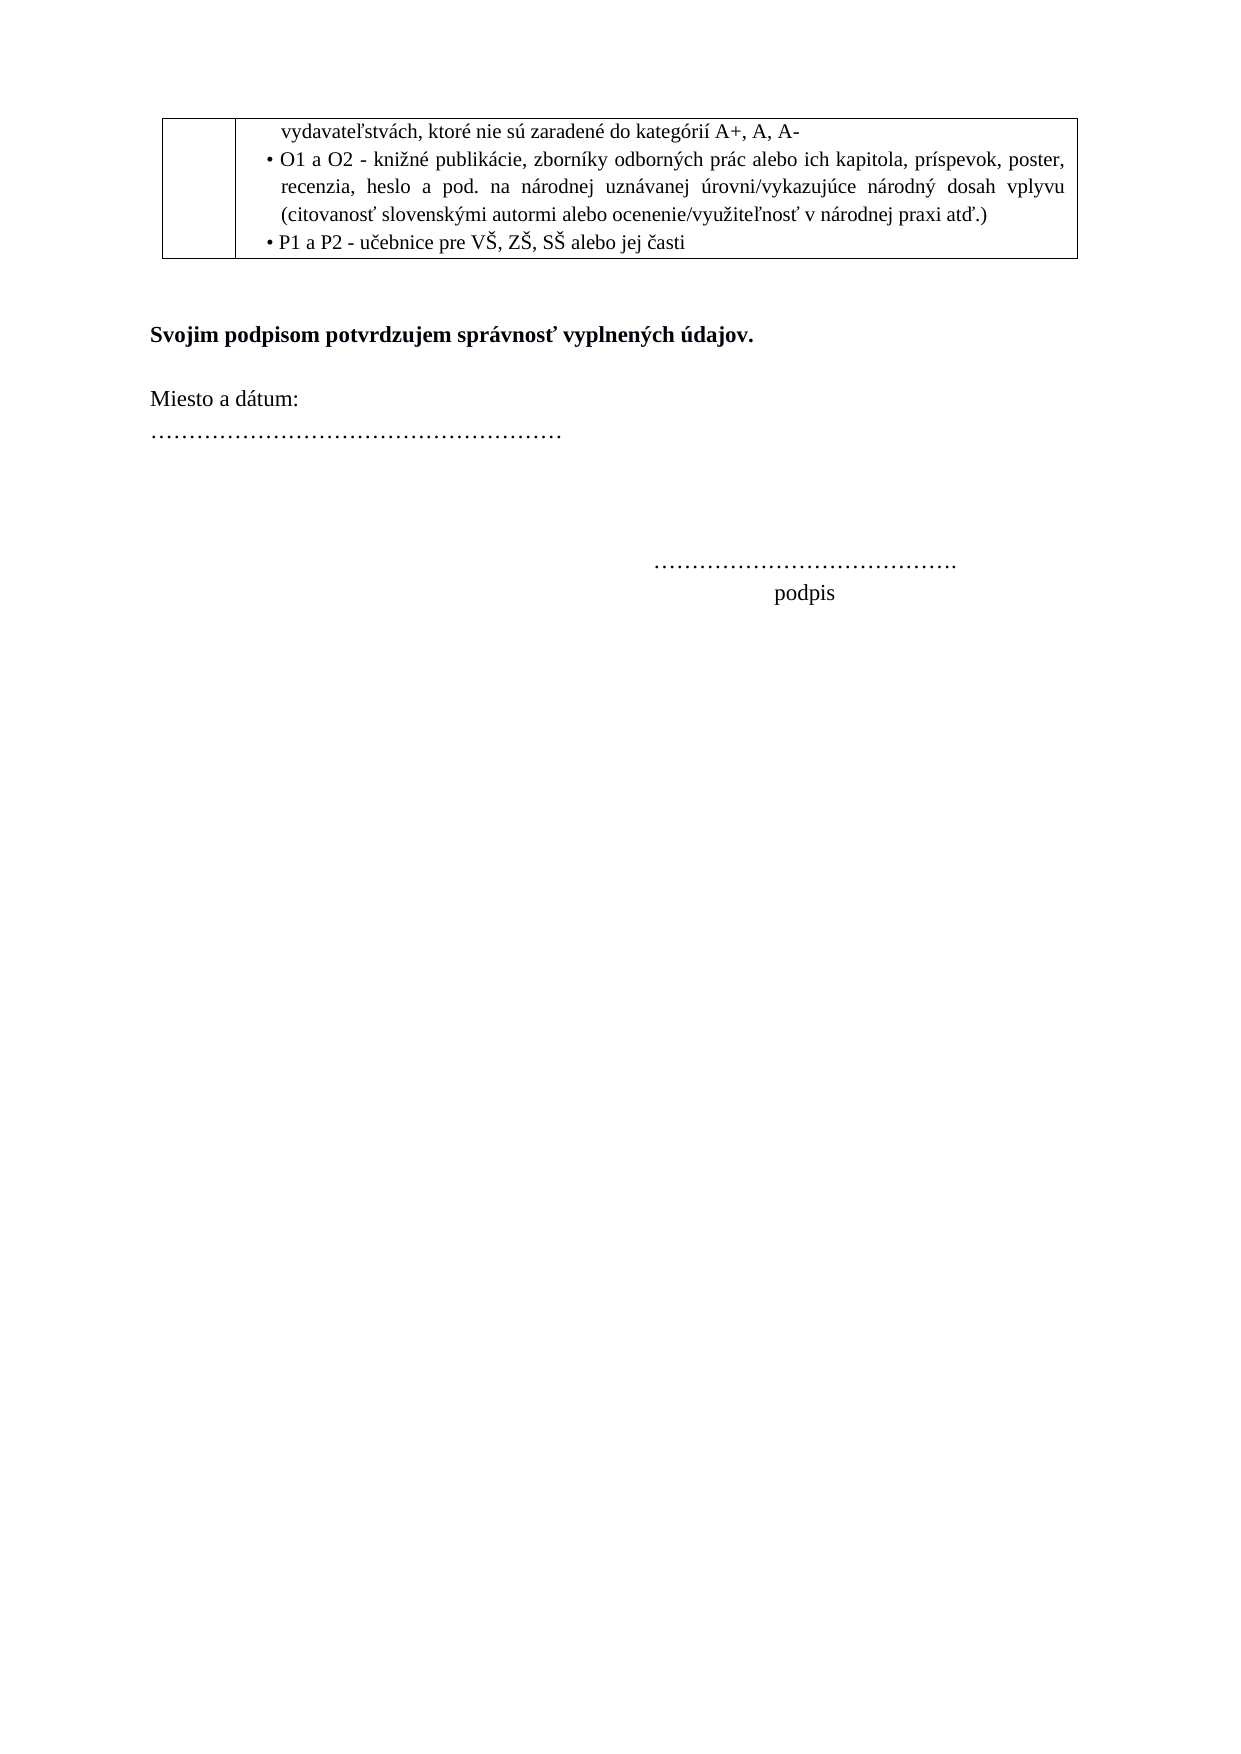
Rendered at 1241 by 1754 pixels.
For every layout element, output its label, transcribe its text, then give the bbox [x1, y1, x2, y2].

text ……………………………………………… [150, 418, 1090, 444]
text Svojim podpisom potvrdzujem správnosť vyplnených údajov. [150, 321, 1090, 347]
text …………………………………. [150, 547, 1090, 573]
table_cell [236, 119, 1077, 258]
text podpis [150, 579, 1090, 605]
text Miesto a dátum: [150, 385, 1090, 412]
table_cell B [163, 119, 235, 258]
